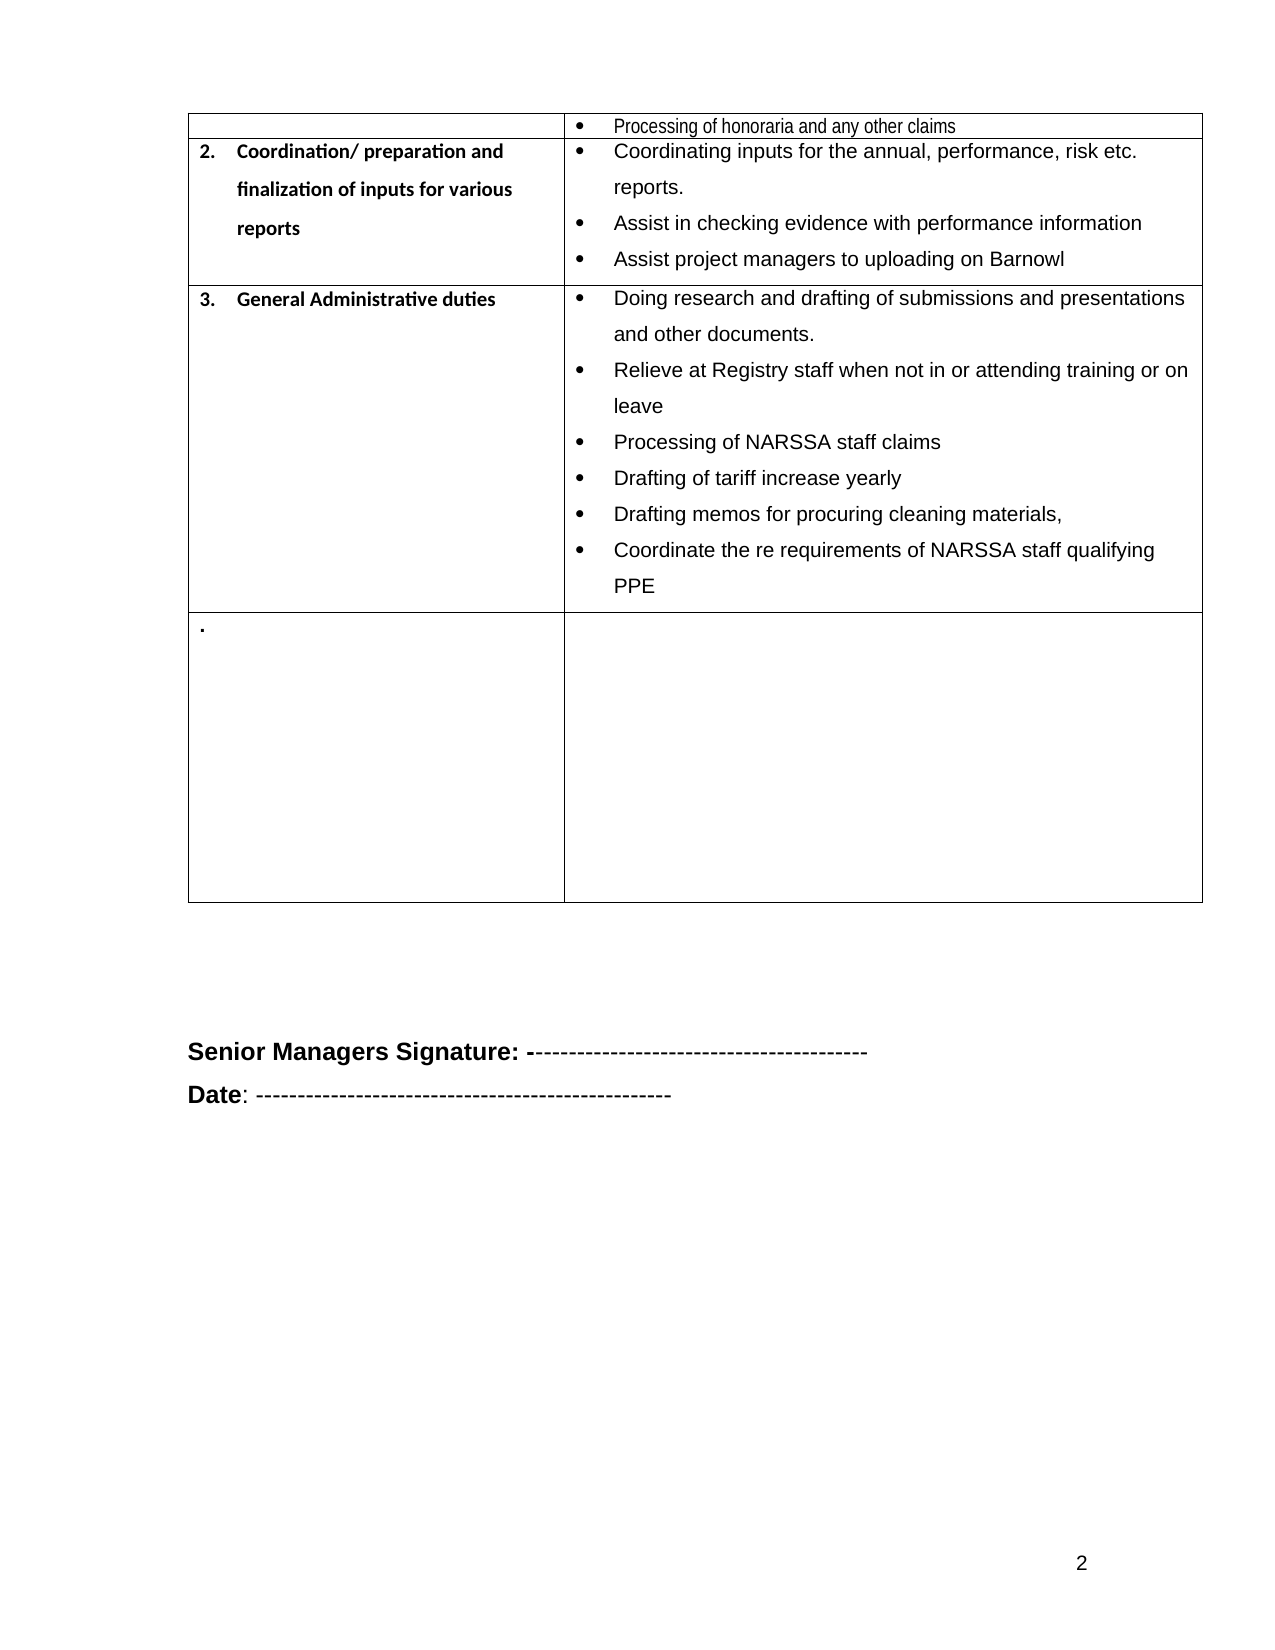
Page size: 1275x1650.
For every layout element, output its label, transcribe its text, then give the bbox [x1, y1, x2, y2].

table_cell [189, 114, 564, 137]
table_cell Coordination/ preparation and finalization of inputs for various reports [189, 139, 564, 285]
text Date: -------------------------------------------------- [187, 1080, 1087, 1109]
table_cell [565, 613, 1202, 902]
text Senior Managers Signature: ----------------------------------------- [187, 1037, 1087, 1066]
table_cell Doing research and drafting of submissions and presentations and other documents. Relieve at Registry staff when not in or attending training or on leave Processing of NARSSA staff claims Drafting of tariff increase yearly Drafting memos for procuring cleaning materials, Coordinate the re requirements of NARSSA staff qualifying PPE [565, 286, 1202, 612]
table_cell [565, 114, 1202, 137]
table_cell . [189, 613, 564, 902]
table_cell Coordinating inputs for the annual, performance, risk etc. reports. Assist in checking evidence with performance information Assist project managers to uploading on Barnowl [565, 139, 1202, 285]
table_cell General Administrative duties [189, 286, 564, 612]
